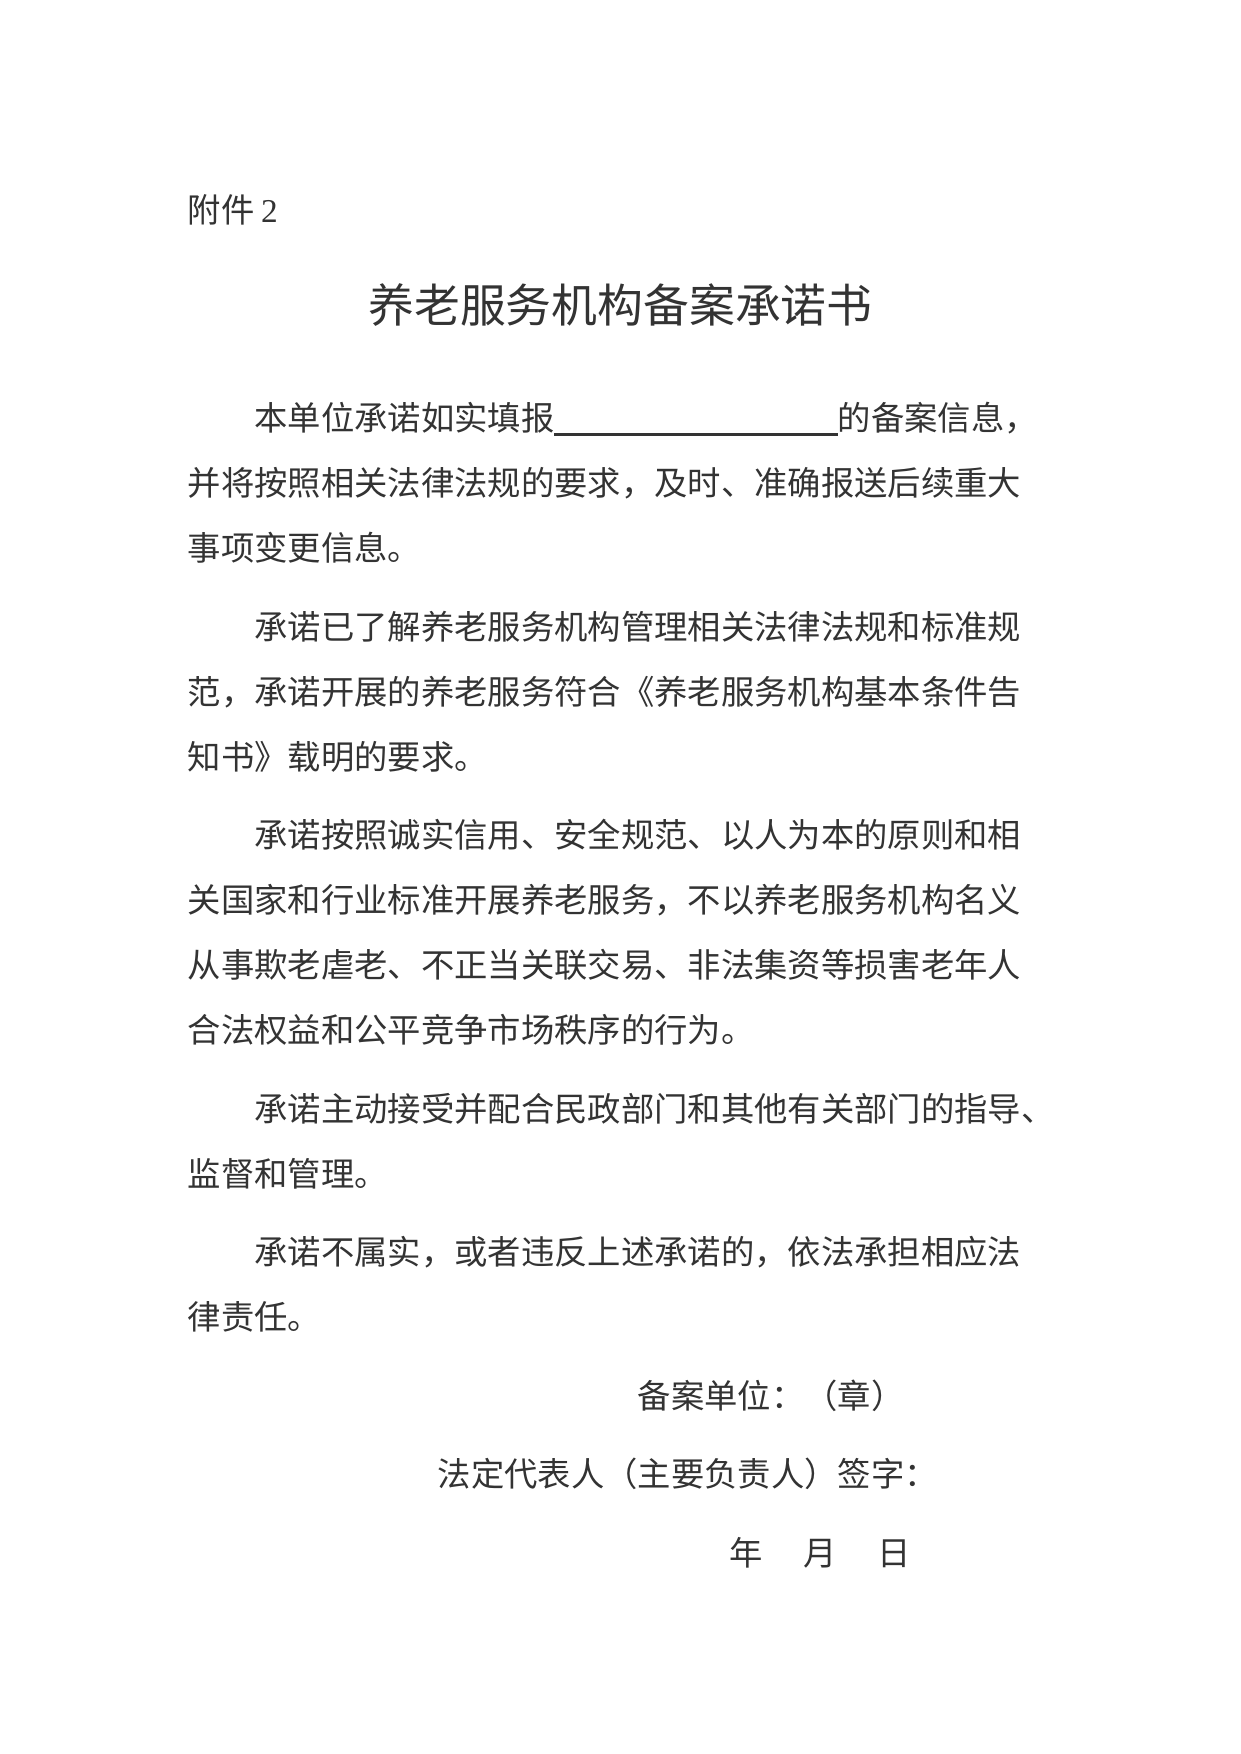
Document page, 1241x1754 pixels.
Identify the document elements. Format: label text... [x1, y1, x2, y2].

text 备案单位：（章） [187, 1361, 1053, 1426]
text 法定代表人（主要负责人）签字： [187, 1439, 1053, 1504]
text 承诺主动接受并配合民政部门和其他有关部门的指导、监督和管理。 [187, 1074, 1053, 1204]
text 承诺按照诚实信用、安全规范、以人为本的原则和相关国家和行业标准开展养老服务，不以养老服务机构名义从事欺老虐老、不正当关联交易、非法集资等损害老年人合法权益和公平竞争市场秩序的行为。 [187, 801, 1053, 1061]
text 附件2 [187, 175, 1053, 240]
text 承诺已了解养老服务机构管理相关法律法规和标准规范，承诺开展的养老服务符合《养老服务机构基本条件告知书》载明的要求。 [187, 592, 1053, 787]
text 养老服务机构备案承诺书 [187, 254, 1053, 351]
text 承诺不属实，或者违反上述承诺的，依法承担相应法律责任。 [187, 1218, 1053, 1348]
text 本单位承诺如实填报 的备案信息，并将按照相关法律法规的要求，及时、准确报送后续重大事项变更信息。 [187, 384, 1053, 579]
text 年 月 日 [187, 1518, 1053, 1583]
